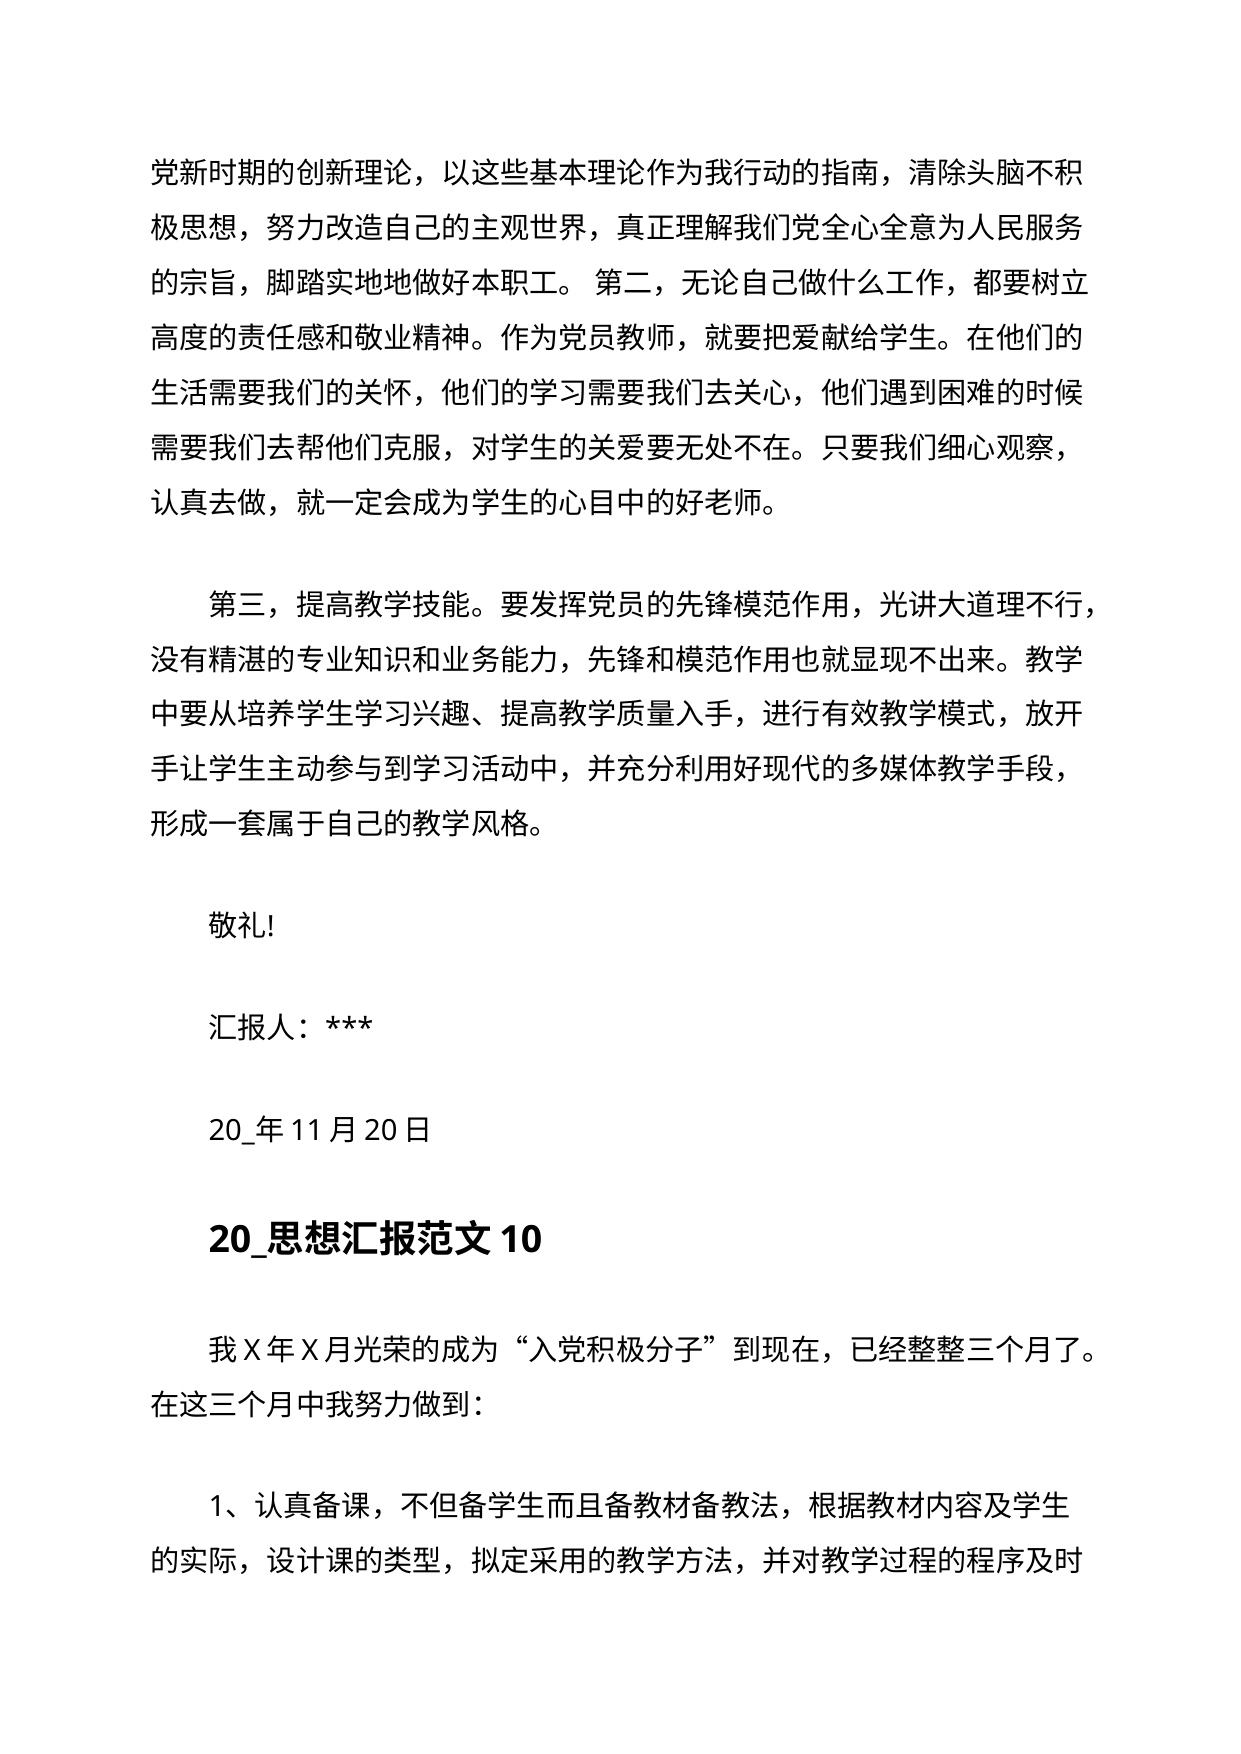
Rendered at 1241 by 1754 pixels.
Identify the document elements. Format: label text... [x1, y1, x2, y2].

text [150, 1483, 1090, 1580]
text 20_思想汇报范文10 [150, 1208, 1090, 1263]
text 第三，提高教学技能。要发挥党员的先锋模范作用，光讲大道理不行，没有精湛的专业知识和业务能力，先锋和模范作用也就显现不出来。教学中要从培养学生学习兴趣、提高教学质量入手，进行有效教学模式，放开手让学生主动参与到学习活动中，并充分利用好现代的多媒体教学手段，形成一套属于自己的教学风格。 [150, 581, 1090, 843]
text 20_年11月20日 [150, 1106, 1090, 1149]
text 汇报人：*** [150, 1004, 1090, 1047]
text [150, 150, 1090, 522]
text 敬礼! [150, 902, 1090, 945]
text 我X年X月光荣的成为“入党积极分子”到现在，已经整整三个月了。在这三个月中我努力做到： [150, 1326, 1090, 1423]
